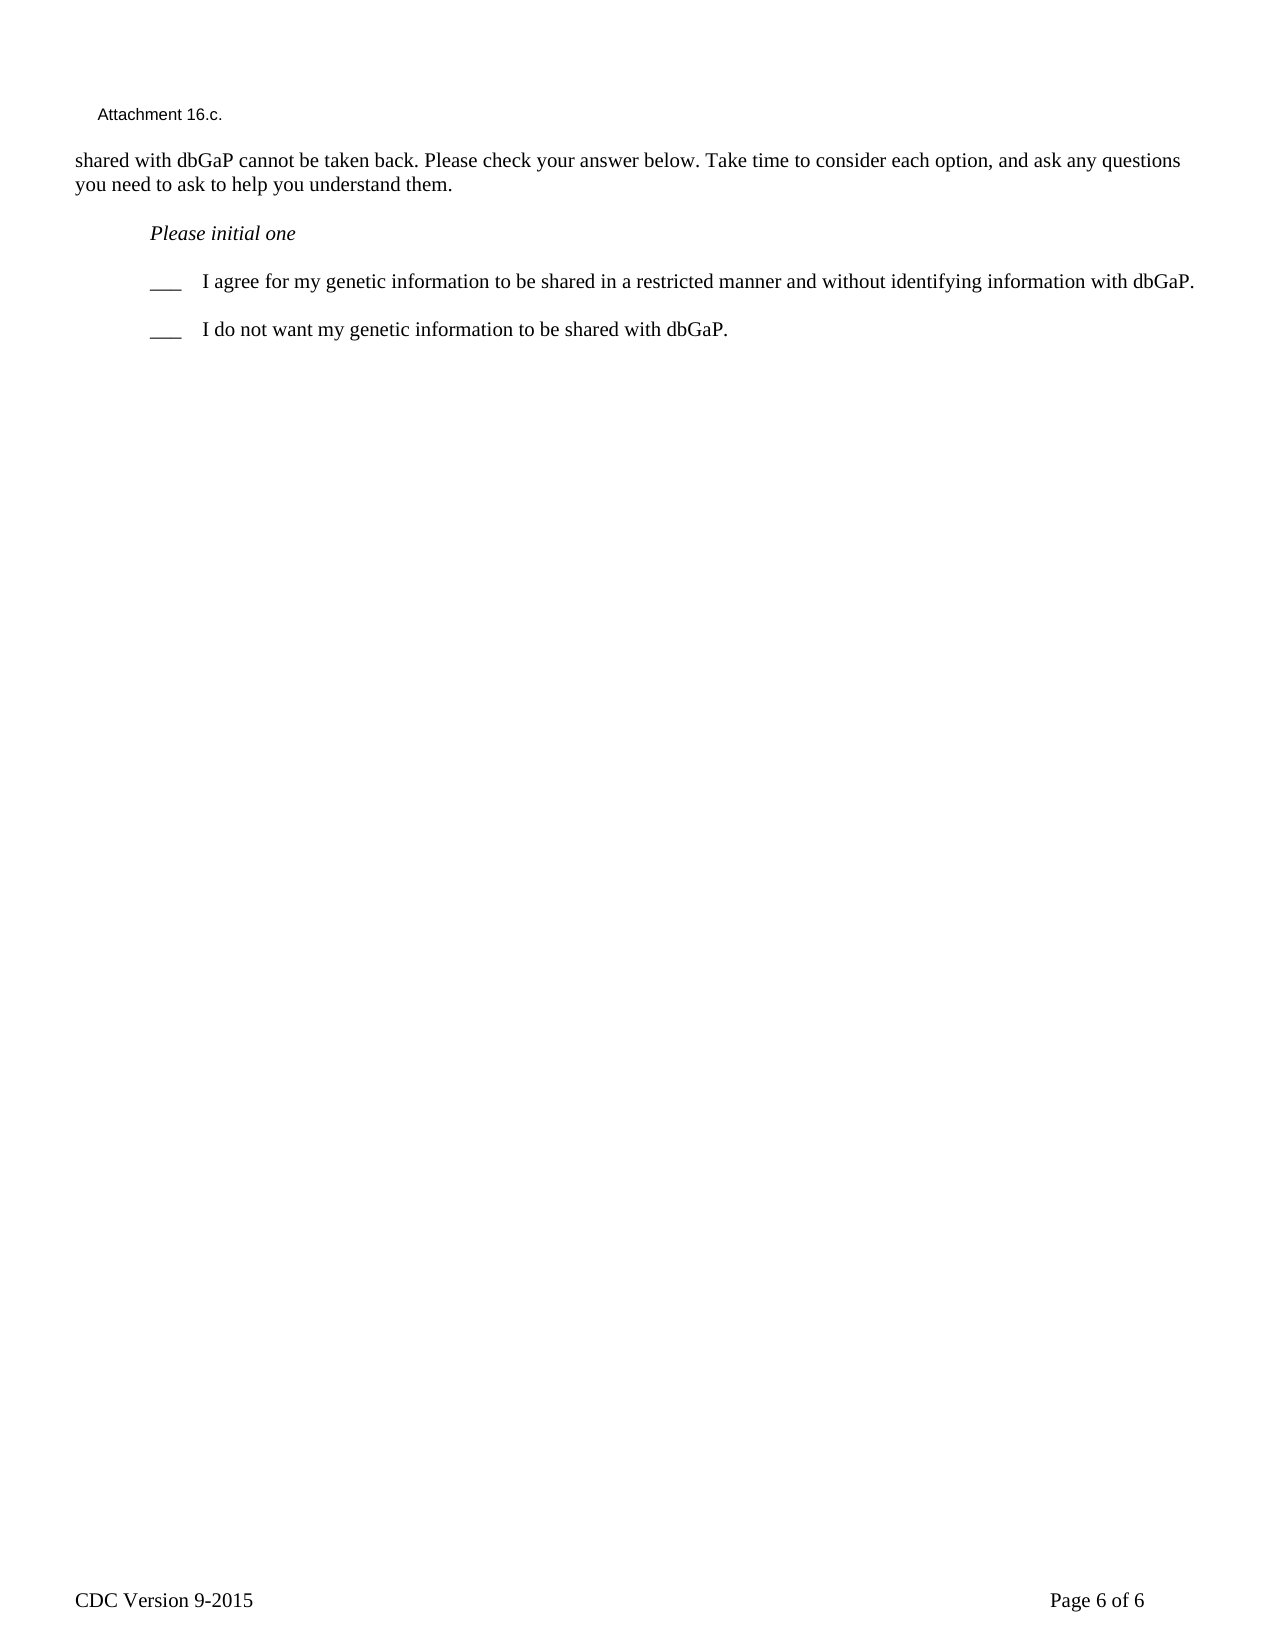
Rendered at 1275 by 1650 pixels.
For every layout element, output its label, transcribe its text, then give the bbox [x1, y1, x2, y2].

text ___ I agree for my genetic information to be shared in a restricted manner and without identifying information with dbGaP. [150, 268, 1200, 293]
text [75, 148, 1200, 196]
text Please initial one [150, 220, 1200, 244]
text ___ I do not want my genetic information to be shared with dbGaP. [150, 317, 1200, 341]
